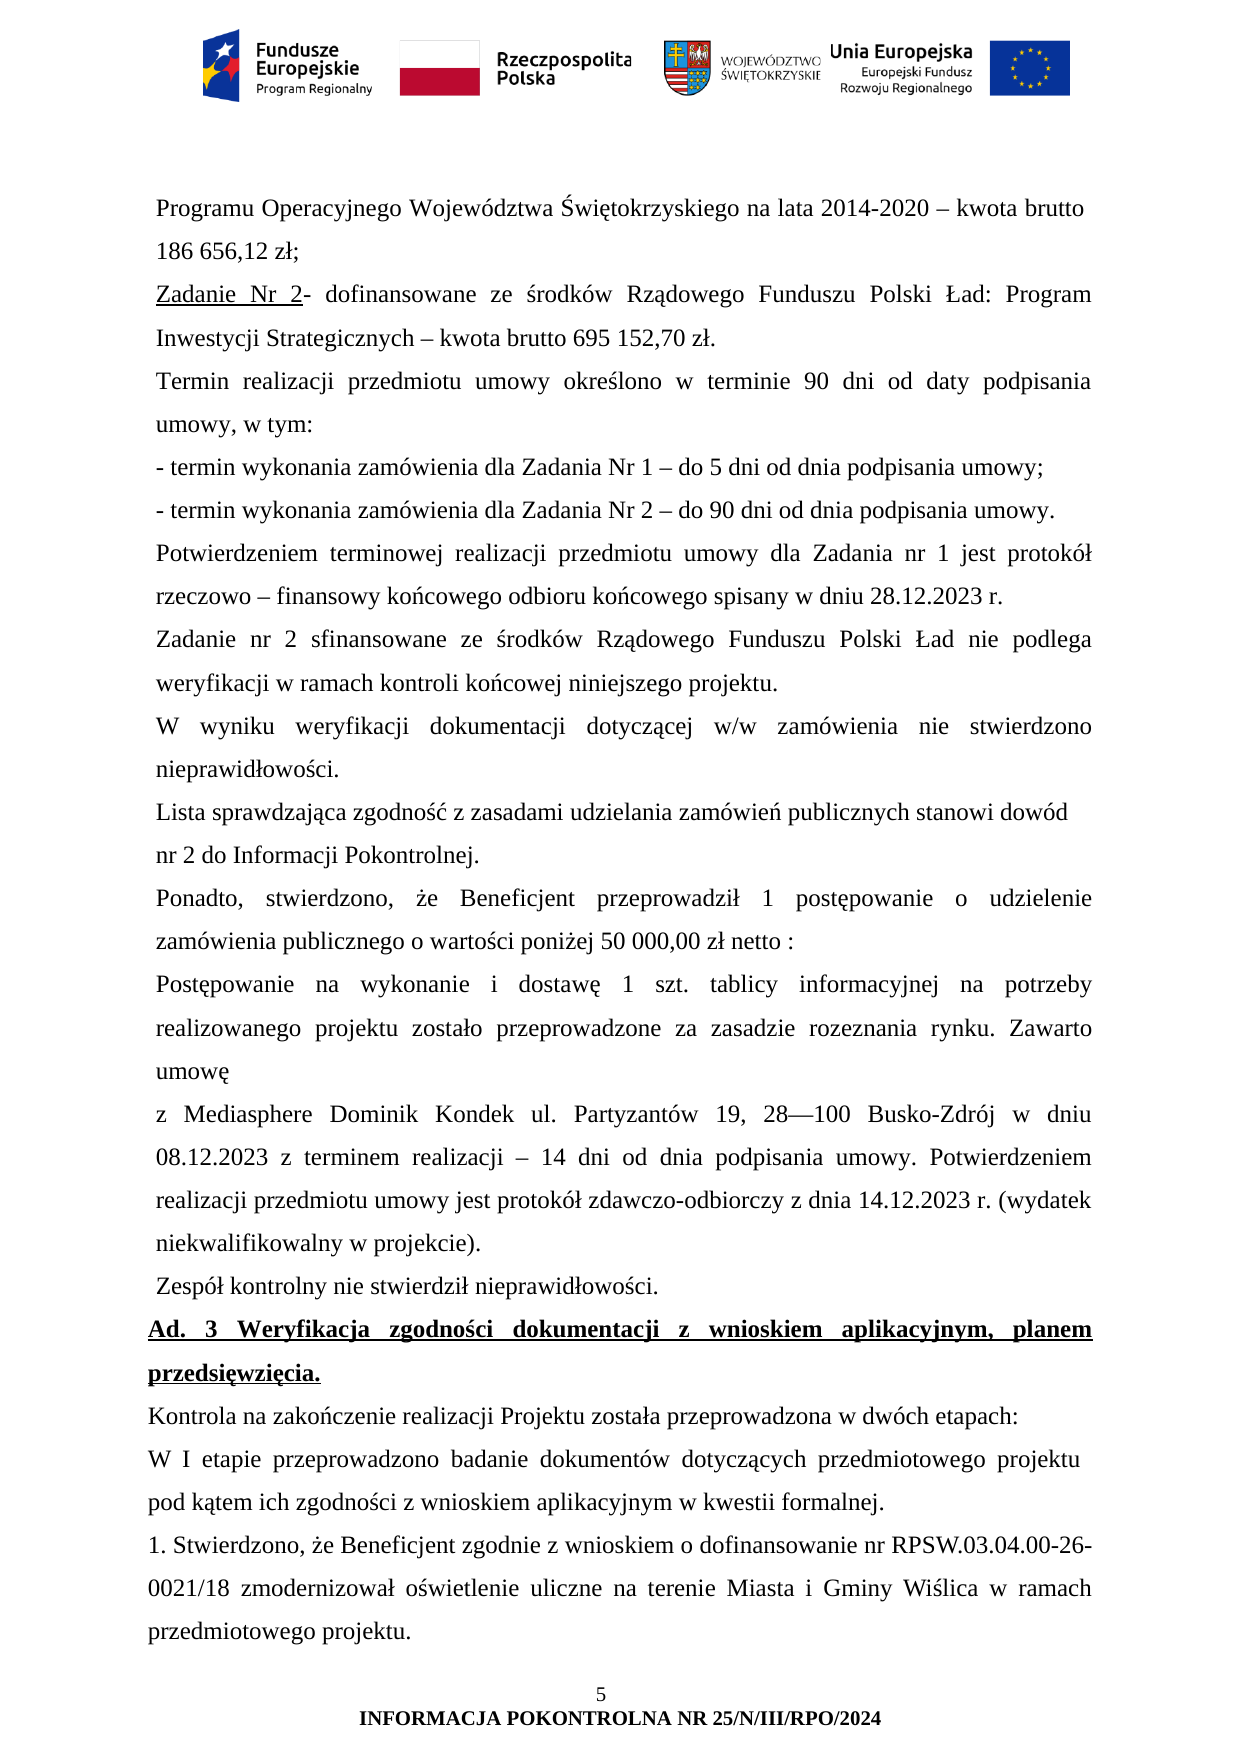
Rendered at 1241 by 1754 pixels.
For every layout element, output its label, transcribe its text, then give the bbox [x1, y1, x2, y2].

list Ponadto, stwierdzono, że Beneficjent przeprowadził 1 postępowanie o udzielenie zamówienia publicznego o wartości poniżej 50 000,00 zł netto : [156, 883, 1093, 955]
list Zadanie Nr 2- dofinansowane ze środków Rządowego Funduszu Polski Ład: Program Inwestycji Strategicznych – kwota brutto 695 152,70 zł. [156, 279, 1093, 351]
text Kontrola na zakończenie realizacji Projektu została przeprowadzona w dwóch etapach: [148, 1401, 1093, 1429]
list Lista sprawdzająca zgodność z zasadami udzielania zamówień publicznych stanowi dowód [156, 797, 1093, 826]
list Zadanie nr 2 sfinansowane ze środków Rządowego Funduszu Polski Ład nie podlega weryfikacji w ramach kontroli końcowej niniejszego projektu. [156, 624, 1093, 696]
list Zespół kontrolny nie stwierdził nieprawidłowości. [156, 1271, 1093, 1300]
text Ad. 3 Weryfikacja zgodności dokumentacji z wnioskiem aplikacyjnym, planem przedsięwzięcia. [148, 1341, 1093, 1386]
picture [664, 29, 821, 102]
list Potwierdzeniem terminowej realizacji przedmiotu umowy dla Zadania nr 1 jest protokół rzeczowo – finansowy końcowego odbioru końcowego spisany w dniu 28.12.2023 r. [156, 538, 1093, 610]
list - termin wykonania zamówienia dla Zadania Nr 1 – do 5 dni od dnia podpisania umowy; [156, 452, 1093, 481]
list - termin wykonania zamówienia dla Zadania Nr 2 – do 90 dni od dnia podpisania umowy. [156, 495, 1093, 524]
text 1. Stwierdzono, że Beneficjent zgodnie z wnioskiem o dofinansowanie nr RPSW.03.04.00-26-0021/18 zmodernizował oświetlenie uliczne na terenie Miasta i Gminy Wiślica w ramach przedmiotowego projektu. [148, 1530, 1093, 1645]
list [156, 193, 1093, 265]
text W I etapie przeprowadzono badanie dokumentów dotyczących przedmiotowego projektu pod kątem ich zgodności z wnioskiem aplikacyjnym w kwestii formalnej. [148, 1444, 1093, 1516]
list nr 2 do Informacji Pokontrolnej. [156, 840, 1093, 869]
list Postępowanie na wykonanie i dostawę 1 szt. tablicy informacyjnej na potrzeby realizowanego projektu zostało przeprowadzone za zasadzie rozeznania rynku. Zawarto umowę z Mediasphere Dominik Kondek ul. Partyzantów 19, 28—100 Busko-Zdrój w dniu 08.12.2023 z terminem realizacji – 14 dni od dnia podpisania umowy. Potwierdzeniem realizacji przedmiotu umowy jest protokół zdawczo-odbiorczy z dnia 14.12.2023 r. (wydatek niekwalifikowalny w projekcie). [156, 969, 1093, 1257]
list Termin realizacji przedmiotu umowy określono w terminie 90 dni od daty podpisania umowy, w tym: [156, 366, 1093, 438]
picture [399, 29, 632, 102]
picture [831, 29, 1070, 102]
picture [203, 29, 372, 102]
text Ad. 3 Weryfikacja zgodności dokumentacji z wnioskiem aplikacyjnym, planem przedsięwzięcia. [148, 1314, 1093, 1339]
list W wyniku weryfikacji dokumentacji dotyczącej w/w zamówienia nie stwierdzono nieprawidłowości. [156, 711, 1093, 783]
